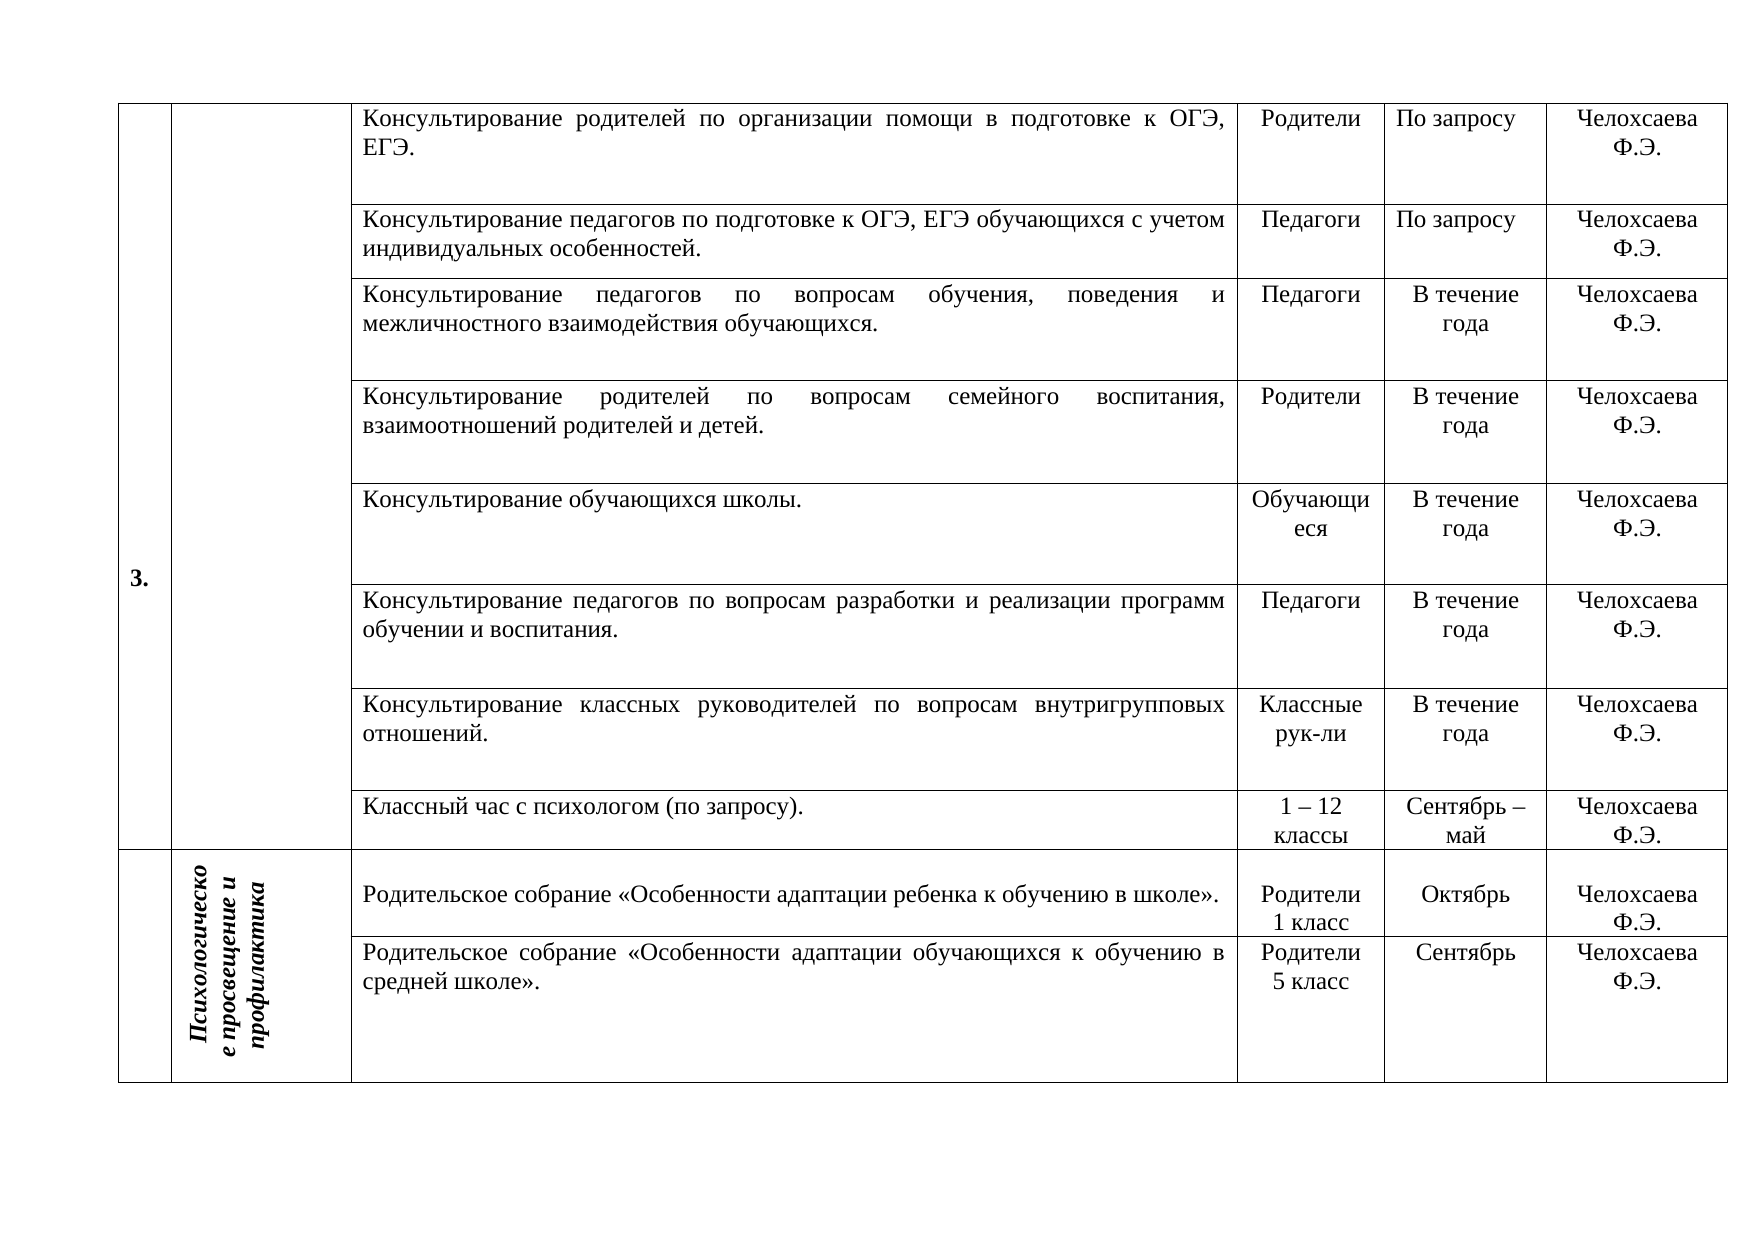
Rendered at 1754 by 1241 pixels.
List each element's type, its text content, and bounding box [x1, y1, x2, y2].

table_cell По запросу [1385, 104, 1546, 203]
table_cell Педагоги [1238, 205, 1384, 278]
table_cell Консультирование обучающихся школы. [352, 484, 1237, 584]
table_cell Обучающиеся [1238, 484, 1384, 584]
table_cell Сентябрь [1385, 937, 1546, 1082]
table_cell Родители 1 класс [1238, 850, 1384, 936]
table_cell Челохсаева Ф.Э. [1547, 585, 1727, 688]
table_cell Классный час с психологом (по запросу). [352, 791, 1237, 849]
table_cell Педагоги [1238, 585, 1384, 688]
table_cell Родители 5 класс [1238, 937, 1384, 1082]
table_cell В течение года [1385, 585, 1546, 688]
table_cell Консультирование классных руководителей по вопросам внутригрупповых отношений. [352, 689, 1237, 790]
table_cell Челохсаева Ф.Э. [1547, 791, 1727, 849]
table_cell Октябрь [1385, 850, 1546, 936]
table_cell В течение года [1385, 689, 1546, 790]
table_cell Консультирование педагогов по вопросам разработки и реализации программ обучении и воспитания. [352, 585, 1237, 688]
table_cell 4. [119, 850, 171, 1082]
table_cell Консультирование родителей по вопросам семейного воспитания, взаимоотношений родителей и детей. [352, 381, 1237, 483]
table_cell Консультирование родителей по организации помощи в подготовке к ОГЭ, ЕГЭ. [352, 104, 1237, 203]
table_cell Челохсаева Ф.Э. [1547, 381, 1727, 483]
table_cell В течение года [1385, 279, 1546, 380]
table_cell Родительское собрание «Особенности адаптации обучающихся к обучению в средней школе». [352, 937, 1237, 1082]
table_cell Родители [1238, 104, 1384, 203]
table_cell Челохсаева Ф.Э. [1547, 104, 1727, 203]
table_cell Челохсаева Ф.Э. [1547, 937, 1727, 1082]
table_cell Консультирование педагогов по подготовке к ОГЭ, ЕГЭ обучающихся с учетом индивидуальных особенностей. [352, 205, 1237, 278]
table_cell Родительское собрание «Особенности адаптации ребенка к обучению в школе». [352, 850, 1237, 936]
table_cell Челохсаева Ф.Э. [1547, 689, 1727, 790]
table_cell Челохсаева Ф.Э. [1547, 850, 1727, 936]
table_cell 1 – 12 классы [1238, 791, 1384, 849]
table_cell Сентябрь – май [1385, 791, 1546, 849]
table_cell Консультирование педагогов по вопросам обучения, поведения и межличностного взаимодействия обучающихся. [352, 279, 1237, 380]
table_cell Челохсаева Ф.Э. [1547, 205, 1727, 278]
table_cell Классные рук-ли [1238, 689, 1384, 790]
table_cell Челохсаева Ф.Э. [1547, 484, 1727, 584]
table_cell Челохсаева Ф.Э. [1547, 279, 1727, 380]
table_cell В течение года [1385, 484, 1546, 584]
table_cell По запросу [1385, 205, 1546, 278]
table_cell Психологическое просвещение и профилактика Психологическое просвещение и профилактика [172, 850, 351, 1082]
table_cell Родители [1238, 381, 1384, 483]
table_cell В течение года [1385, 381, 1546, 483]
table_cell Педагоги [1238, 279, 1384, 380]
